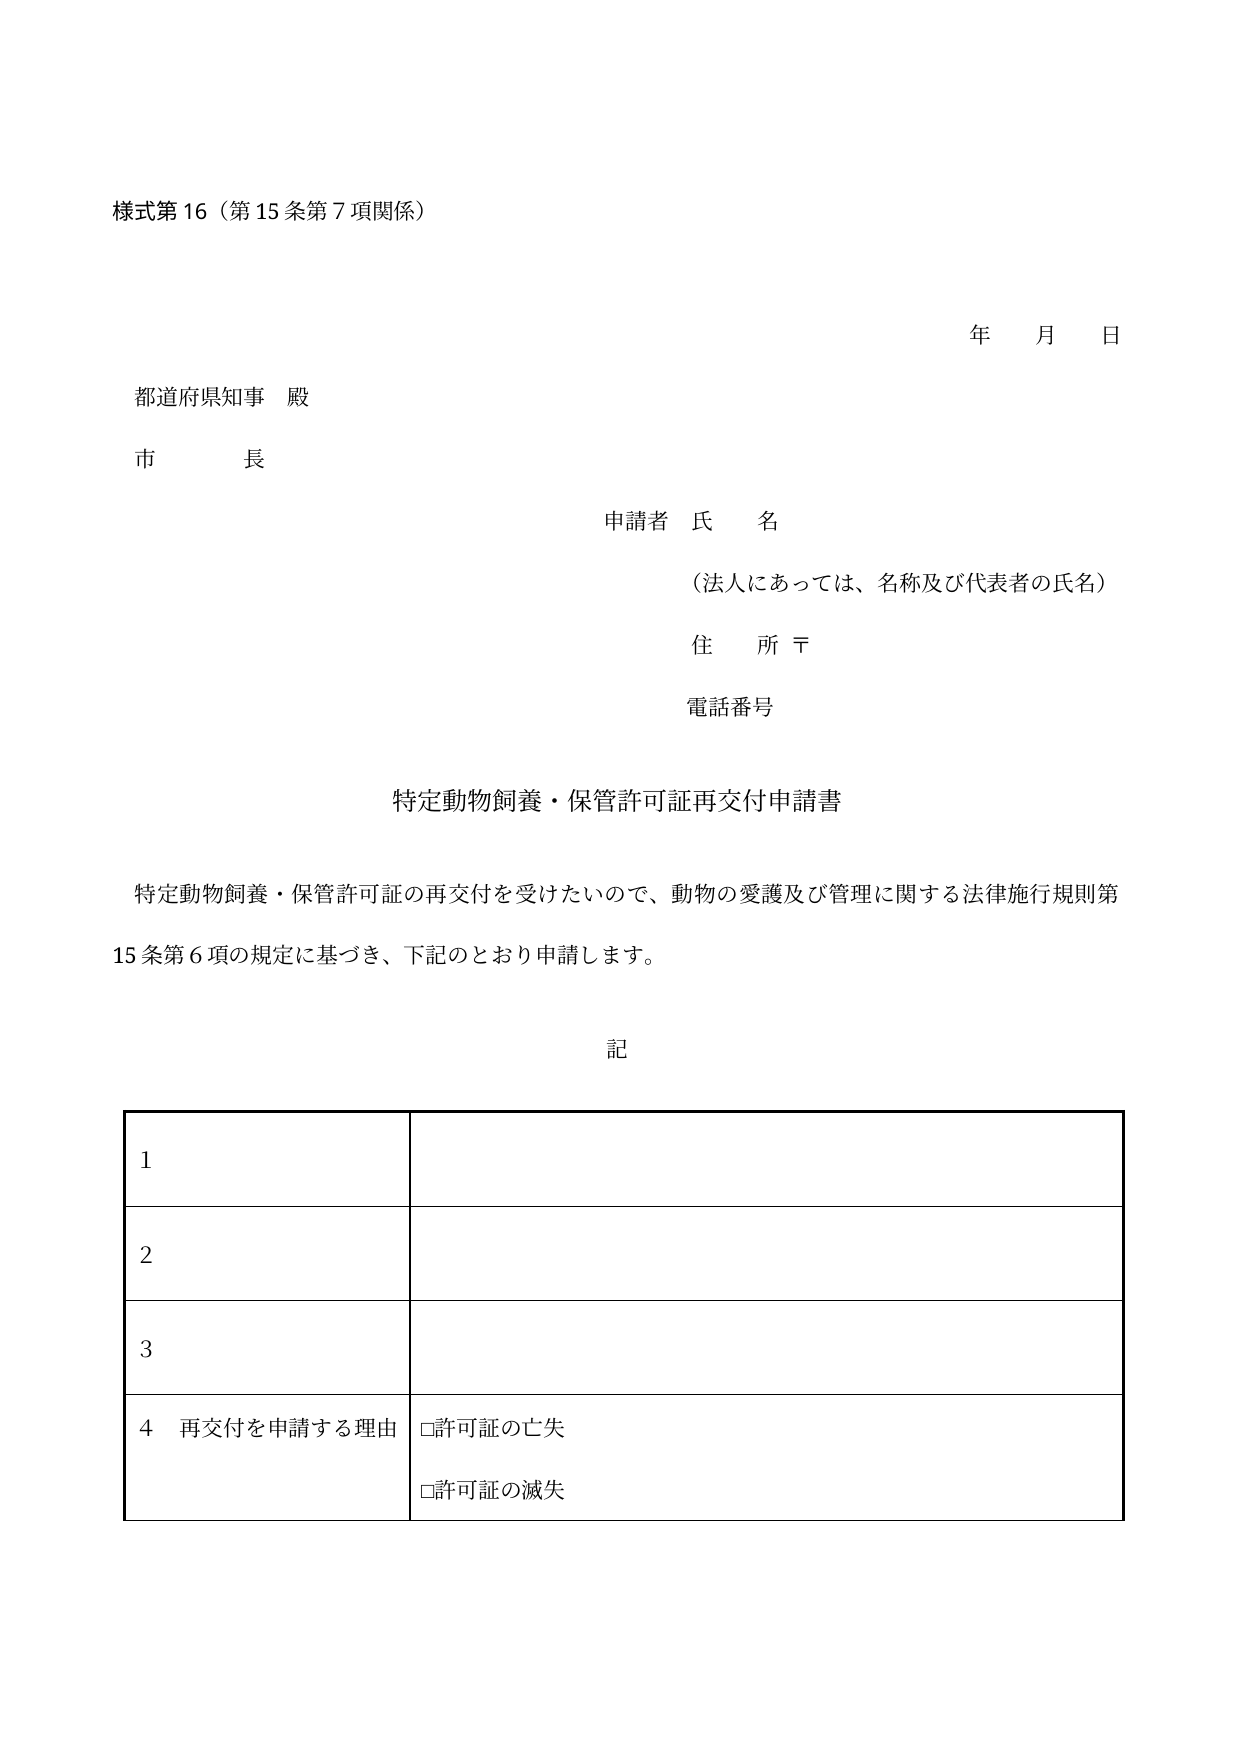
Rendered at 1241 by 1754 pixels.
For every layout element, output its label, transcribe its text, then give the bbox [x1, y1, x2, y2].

text 特定動物飼養・保管許可証の再交付を受けたいので、動物の愛護及び管理に関する法律施行規則第15条第６項の規定に基づき、下記のとおり申請します。 [112, 861, 1122, 986]
text 年 月 日 [112, 303, 1122, 365]
text 住 所 〒 [691, 613, 1122, 675]
text 電話番号 [265, 675, 1122, 737]
text 特定動物飼養・保管許可証再交付申請書 [112, 768, 1122, 830]
table_header １ [126, 1113, 409, 1206]
table_cell [411, 1301, 1122, 1394]
text （法人にあっては、名称及び代表者の氏名） [637, 551, 1122, 613]
text 申請者 氏 名 [604, 489, 1122, 551]
table_cell [411, 1207, 1122, 1300]
table_cell ３ [126, 1301, 409, 1394]
text 市 長 [112, 427, 1122, 489]
text 様式第16（第15条第７項関係） [112, 178, 1122, 241]
table_header [411, 1113, 1122, 1206]
text 記 [112, 1017, 1122, 1079]
text 都道府県知事 殿 [112, 365, 1122, 427]
table_cell ２ [126, 1207, 409, 1300]
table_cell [411, 1395, 1122, 1519]
table_cell ４ 再交付を申請する理由 [126, 1395, 409, 1519]
